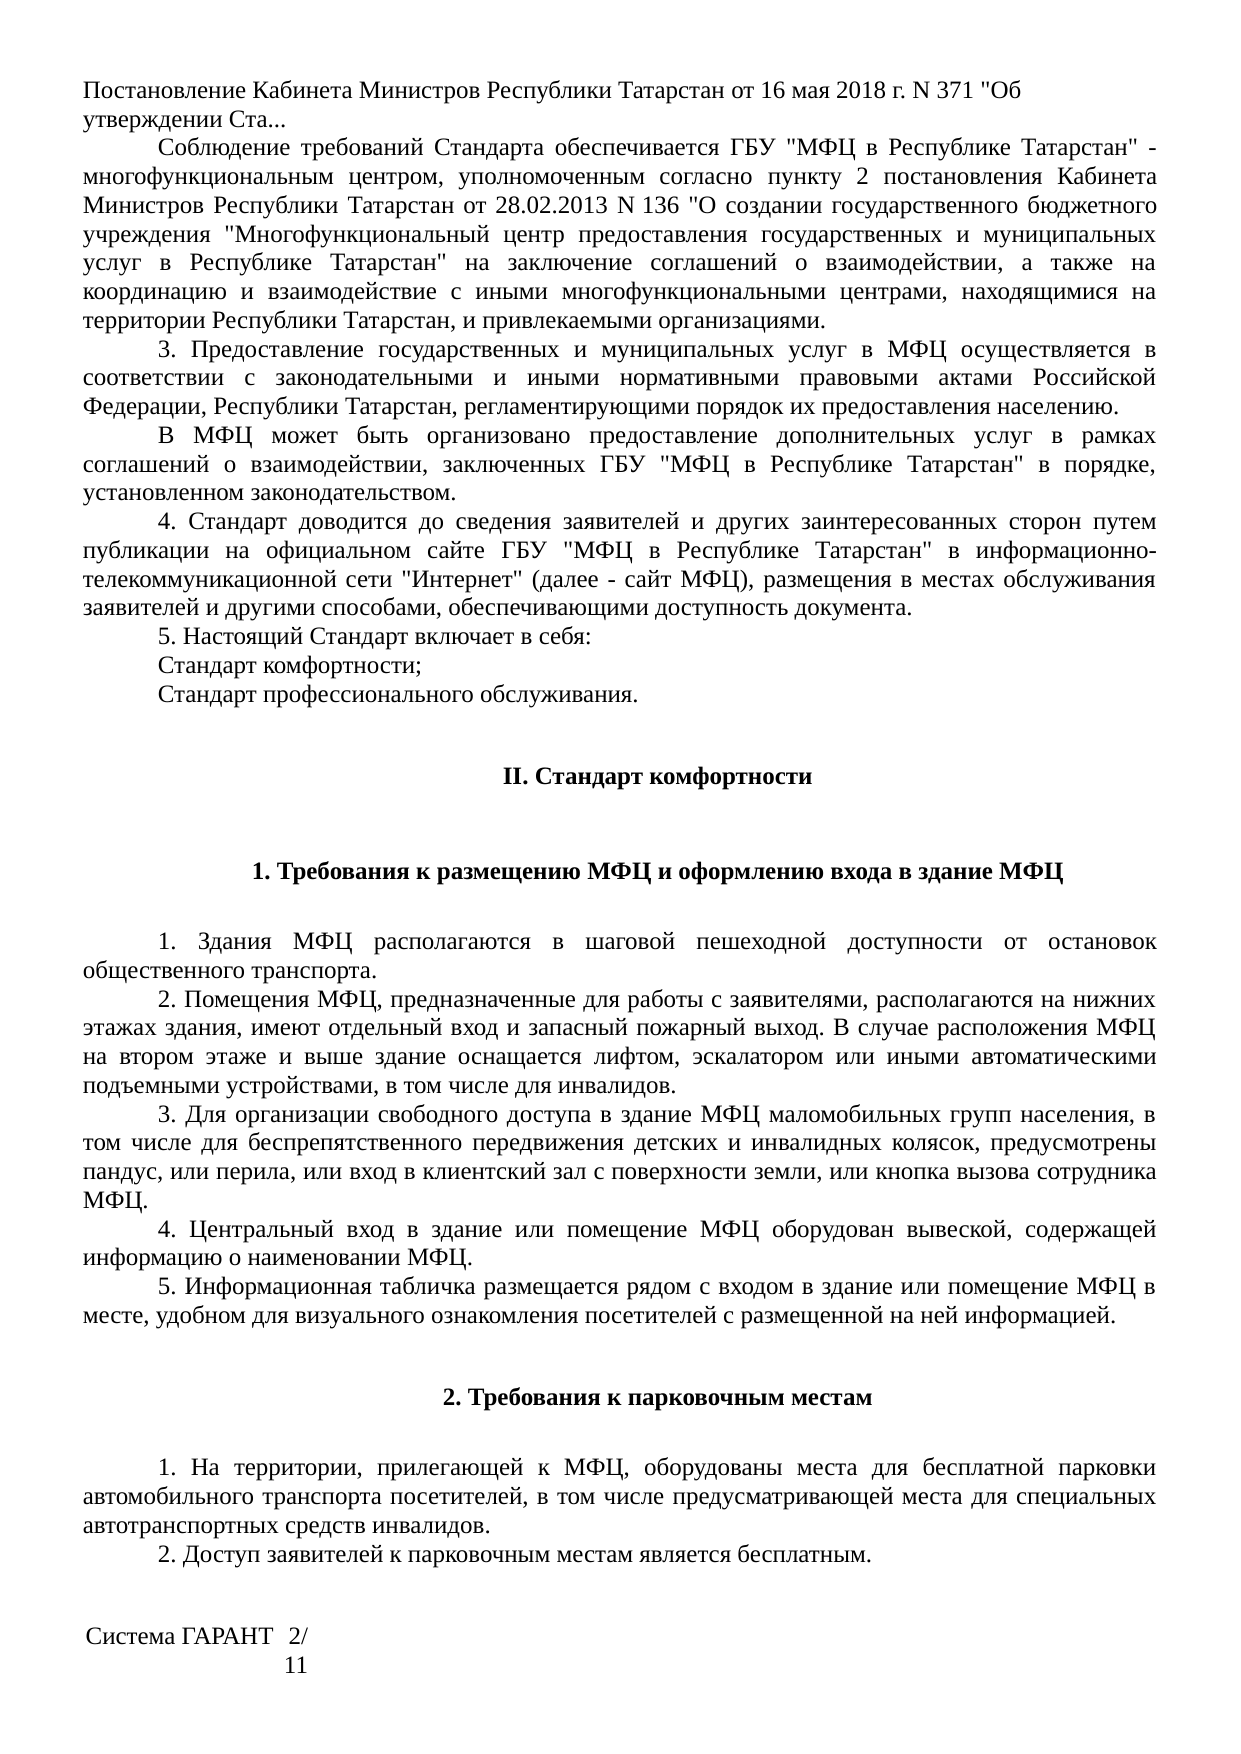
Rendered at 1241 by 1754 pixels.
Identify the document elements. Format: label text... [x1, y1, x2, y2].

subtitle 2. Требования к парковочным местам [83, 1382, 1157, 1411]
text 4. Стандарт доводится до сведения заявителей и других заинтересованных сторон путем публикации на официальном сайте ГБУ "МФЦ в Республике Татарстан" в информационно-телекоммуникационной сети "Интернет" (далее - сайт МФЦ), размещения в местах обслуживания заявителей и другими способами, обеспечивающими доступность документа. [83, 506, 1157, 621]
text 1. Здания МФЦ располагаются в шаговой пешеходной доступности от остановок общественного транспорта. [83, 926, 1157, 984]
text 3. Для организации свободного доступа в здание МФЦ маломобильных групп населения, в том числе для беспрепятственного передвижения детских и инвалидных колясок, предусмотрены пандус, или перила, или вход в клиентский зал с поверхности земли, или кнопка вызова сотрудника МФЦ. [83, 1099, 1157, 1214]
text 5. Информационная табличка размещается рядом с входом в здание или помещение МФЦ в месте, удобном для визуального ознакомления посетителей с размещенной на ней информацией. [83, 1271, 1157, 1329]
subtitle II. Стандарт комфортности [83, 761, 1157, 790]
text 3. Предоставление государственных и муниципальных услуг в МФЦ осуществляется в соответствии с законодательными и иными нормативными правовыми актами Российской Федерации, Республики Татарстан, регламентирующими порядок их предоставления населению. [83, 334, 1157, 420]
text Стандарт профессионального обслуживания. [83, 679, 1157, 707]
text 2. Доступ заявителей к парковочным местам является бесплатным. [83, 1539, 1157, 1567]
text Стандарт комфортности; [83, 650, 1157, 679]
text 2. Помещения МФЦ, предназначенные для работы с заявителями, располагаются на нижних этажах здания, имеют отдельный вход и запасный пожарный выход. В случае расположения МФЦ на втором этаже и выше здание оснащается лифтом, эскалатором или иными автоматическими подъемными устройствами, в том числе для инвалидов. [83, 984, 1157, 1099]
text Соблюдение требований Стандарта обеспечивается ГБУ "МФЦ в Республике Татарстан" - многофункциональным центром, уполномоченным согласно пункту 2 постановления Кабинета Министров Республики Татарстан от 28.02.2013 N 136 "О создании государственного бюджетного учреждения "Многофункциональный центр предоставления государственных и муниципальных услуг в Республике Татарстан" на заключение соглашений о взаимодействии, а также на координацию и взаимодействие с иными многофункциональными центрами, находящимися на территории Республики Татарстан, и привлекаемыми организациями. [83, 132, 1157, 334]
text 1. На территории, прилегающей к МФЦ, оборудованы места для бесплатной парковки автомобильного транспорта посетителей, в том числе предусматривающей места для специальных автотранспортных средств инвалидов. [83, 1452, 1157, 1539]
text В МФЦ может быть организовано предоставление дополнительных услуг в рамках соглашений о взаимодействии, заключенных ГБУ "МФЦ в Республике Татарстан" в порядке, установленном законодательством. [83, 420, 1157, 506]
text 5. Настоящий Стандарт включает в себя: [83, 621, 1157, 650]
subtitle 1. Требования к размещению МФЦ и оформлению входа в здание МФЦ [83, 856, 1157, 885]
text 4. Центральный вход в здание или помещение МФЦ оборудован вывеской, содержащей информацию о наименовании МФЦ. [83, 1214, 1157, 1271]
